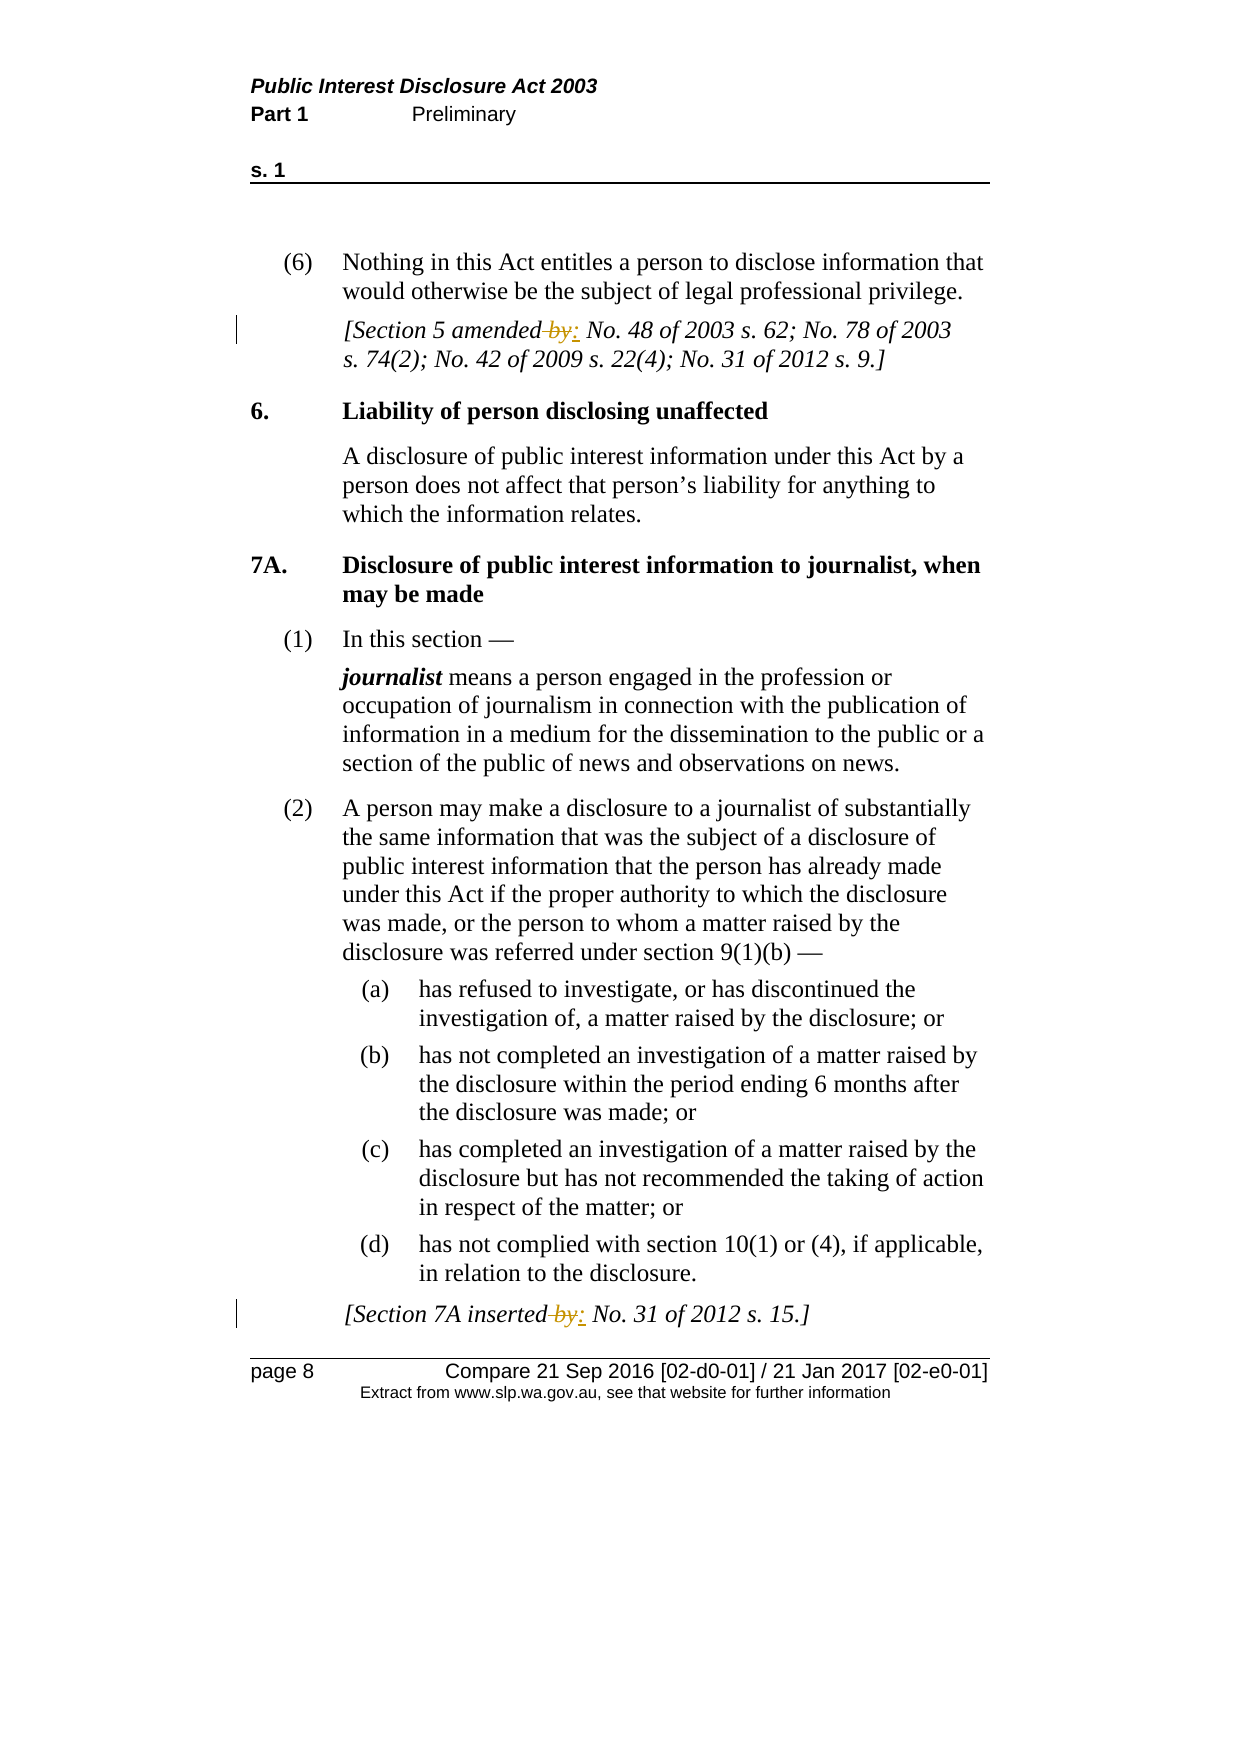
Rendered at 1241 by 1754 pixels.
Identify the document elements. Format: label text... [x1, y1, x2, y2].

text [Section 7A inserted No. 31 of 2012 s. 15.] [250, 1299, 990, 1328]
subtitle 7A. Disclosure of public interest information to journalist, when may be made [250, 550, 990, 608]
text (d) has not complied with section 10(1) or (4), if applicable, in relation to the disclosure. [250, 1229, 990, 1287]
text (c) has completed an investigation of a matter raised by the disclosure but has not recommended the taking of action in respect of the matter; or [250, 1134, 990, 1221]
text (2) A person may make a disclosure to a journalist of substantially the same information that was the subject of a disclosure of public interest information that the person has already made under this Act if the proper authority to which the disclosure was made, or the person to whom a matter raised by the disclosure was referred under section 9(1)(b) — [250, 793, 990, 966]
subtitle 6. Liability of person disclosing unaffected [250, 396, 990, 424]
text (6) Nothing in this Act entitles a person to disclose information that would otherwise be the subject of legal professional privilege. [250, 247, 990, 305]
text (b) has not completed an investigation of a matter raised by the disclosure within the period ending 6 months after the disclosure was made; or [250, 1040, 990, 1126]
text journalist means a person engaged in the profession or occupation of journalism in connection with the publication of information in a medium for the dissemination to the public or a section of the public of news and observations on news. [250, 662, 990, 777]
text [Section 5 amended No. 48 of 2003 s. 62; No. 78 of 2003 s. 74(2); No. 42 of 2009 s. 22(4); No. 31 of 2012 s. 9.] [250, 315, 990, 373]
text (1) In this section — [250, 624, 990, 653]
text A disclosure of public interest information under this Act by a person does not affect that person’s liability for anything to which the information relates. [250, 441, 990, 527]
text (a) has refused to investigate, or has discontinued the investigation of, a matter raised by the disclosure; or [250, 974, 990, 1032]
